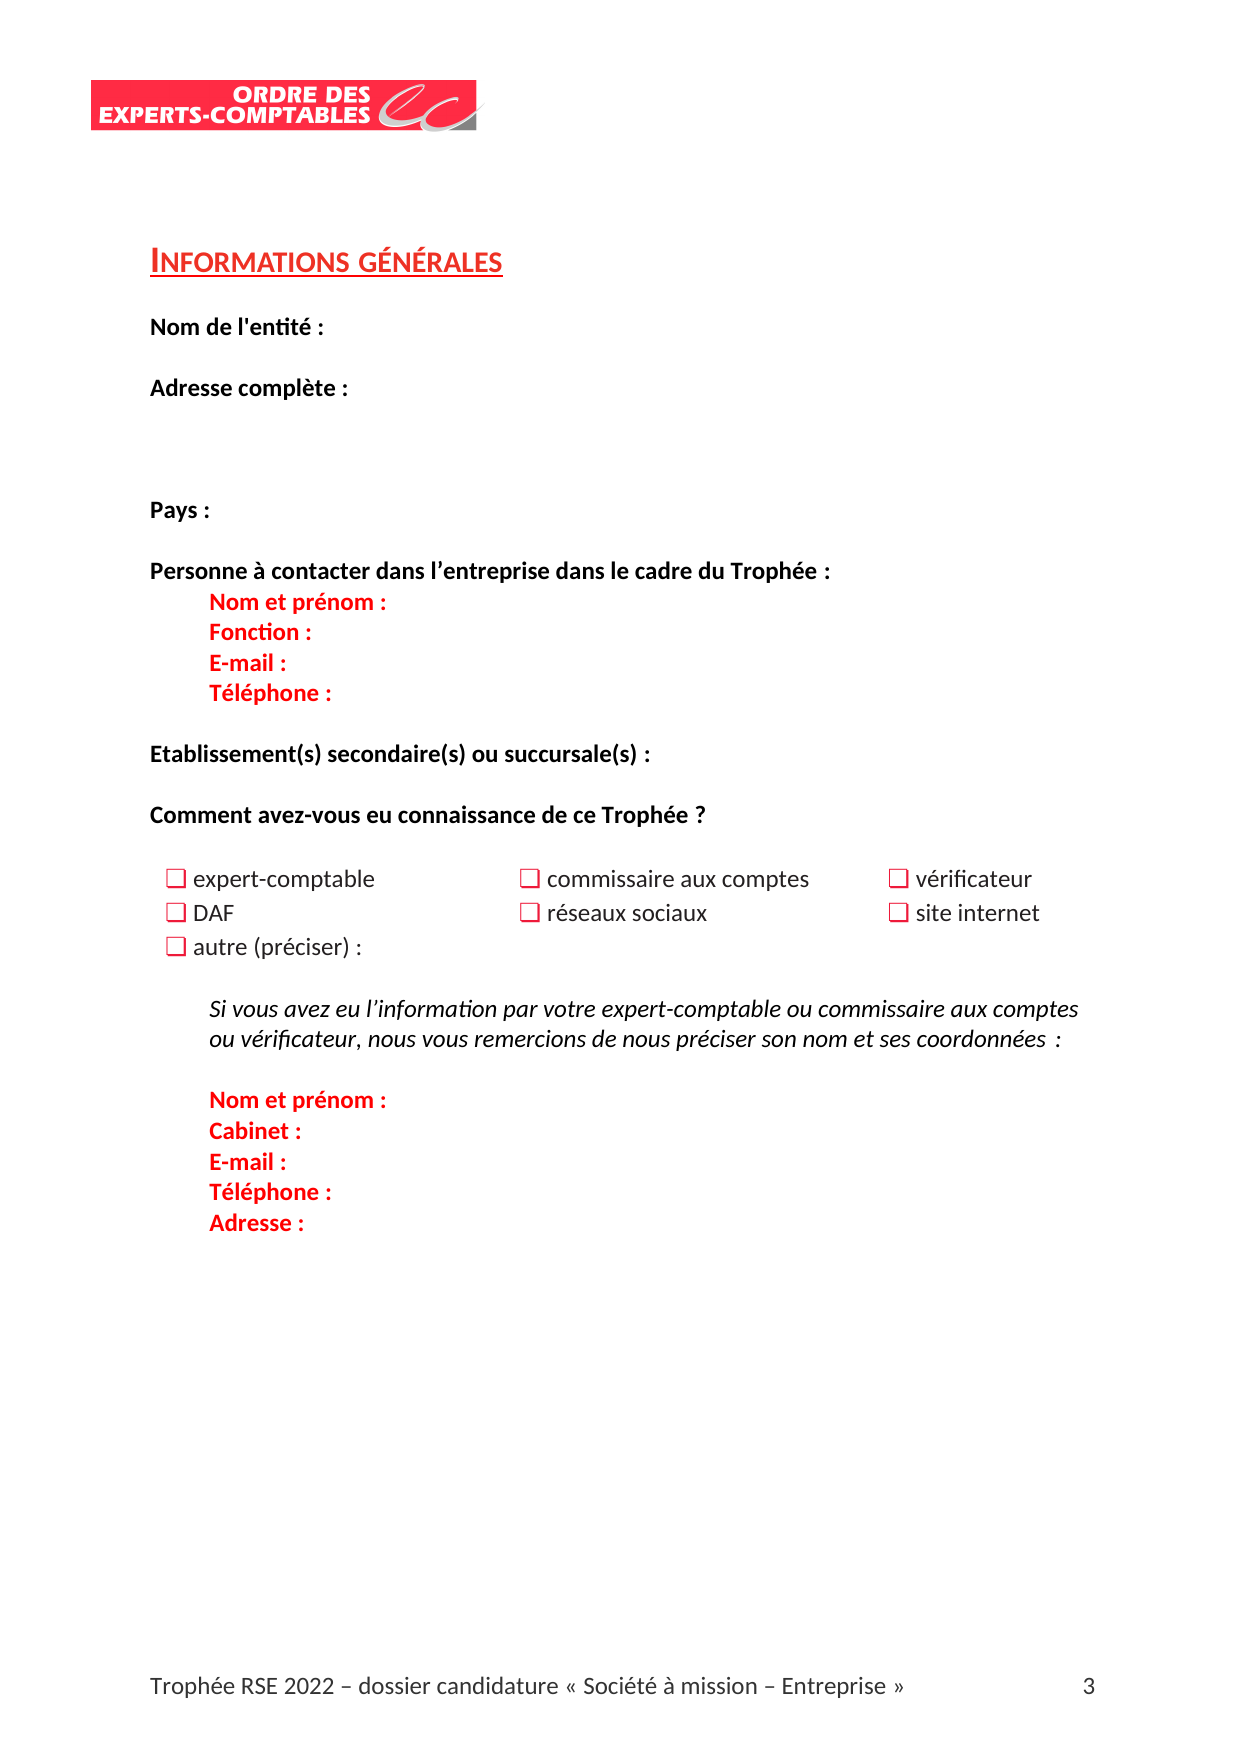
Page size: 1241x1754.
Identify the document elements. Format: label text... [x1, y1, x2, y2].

text Comment avez-vous eu connaissance de ce Trophée ? [150, 799, 1087, 830]
text Pays : [150, 494, 1087, 524]
list Adresse : [209, 1207, 956, 1237]
list Fonction : [209, 616, 956, 647]
text Personne à contacter dans l’entreprise dans le cadre du Trophée : [150, 555, 1087, 586]
list Téléphone : [209, 677, 956, 708]
list E-mail : [209, 647, 956, 677]
list Si vous avez eu l’information par votre expert-comptable ou commissaire aux comptes ou vérificateur, nous vous remercions de nous préciser son nom et ses coordonnées : [209, 993, 1087, 1054]
text Adresse complète : [150, 372, 1087, 402]
subtitle Informations générales [150, 236, 1087, 282]
list E-mail : [209, 1146, 956, 1176]
picture [91, 80, 485, 133]
list Téléphone : [209, 1176, 956, 1207]
list Cabinet : [209, 1115, 956, 1146]
text Etablissement(s) secondaire(s) ou succursale(s) : [150, 738, 1087, 769]
text ❏ autre (préciser) : [165, 928, 1087, 962]
text ❏ DAF ❏ réseaux sociaux ❏ site internet [165, 894, 1087, 928]
list Nom et prénom : [209, 586, 956, 616]
text Nom de l'entité : [150, 311, 1087, 341]
text ❏ expert-comptable ❏ commissaire aux comptes ❏ vérificateur [165, 860, 1087, 894]
list Nom et prénom : [209, 1084, 956, 1115]
